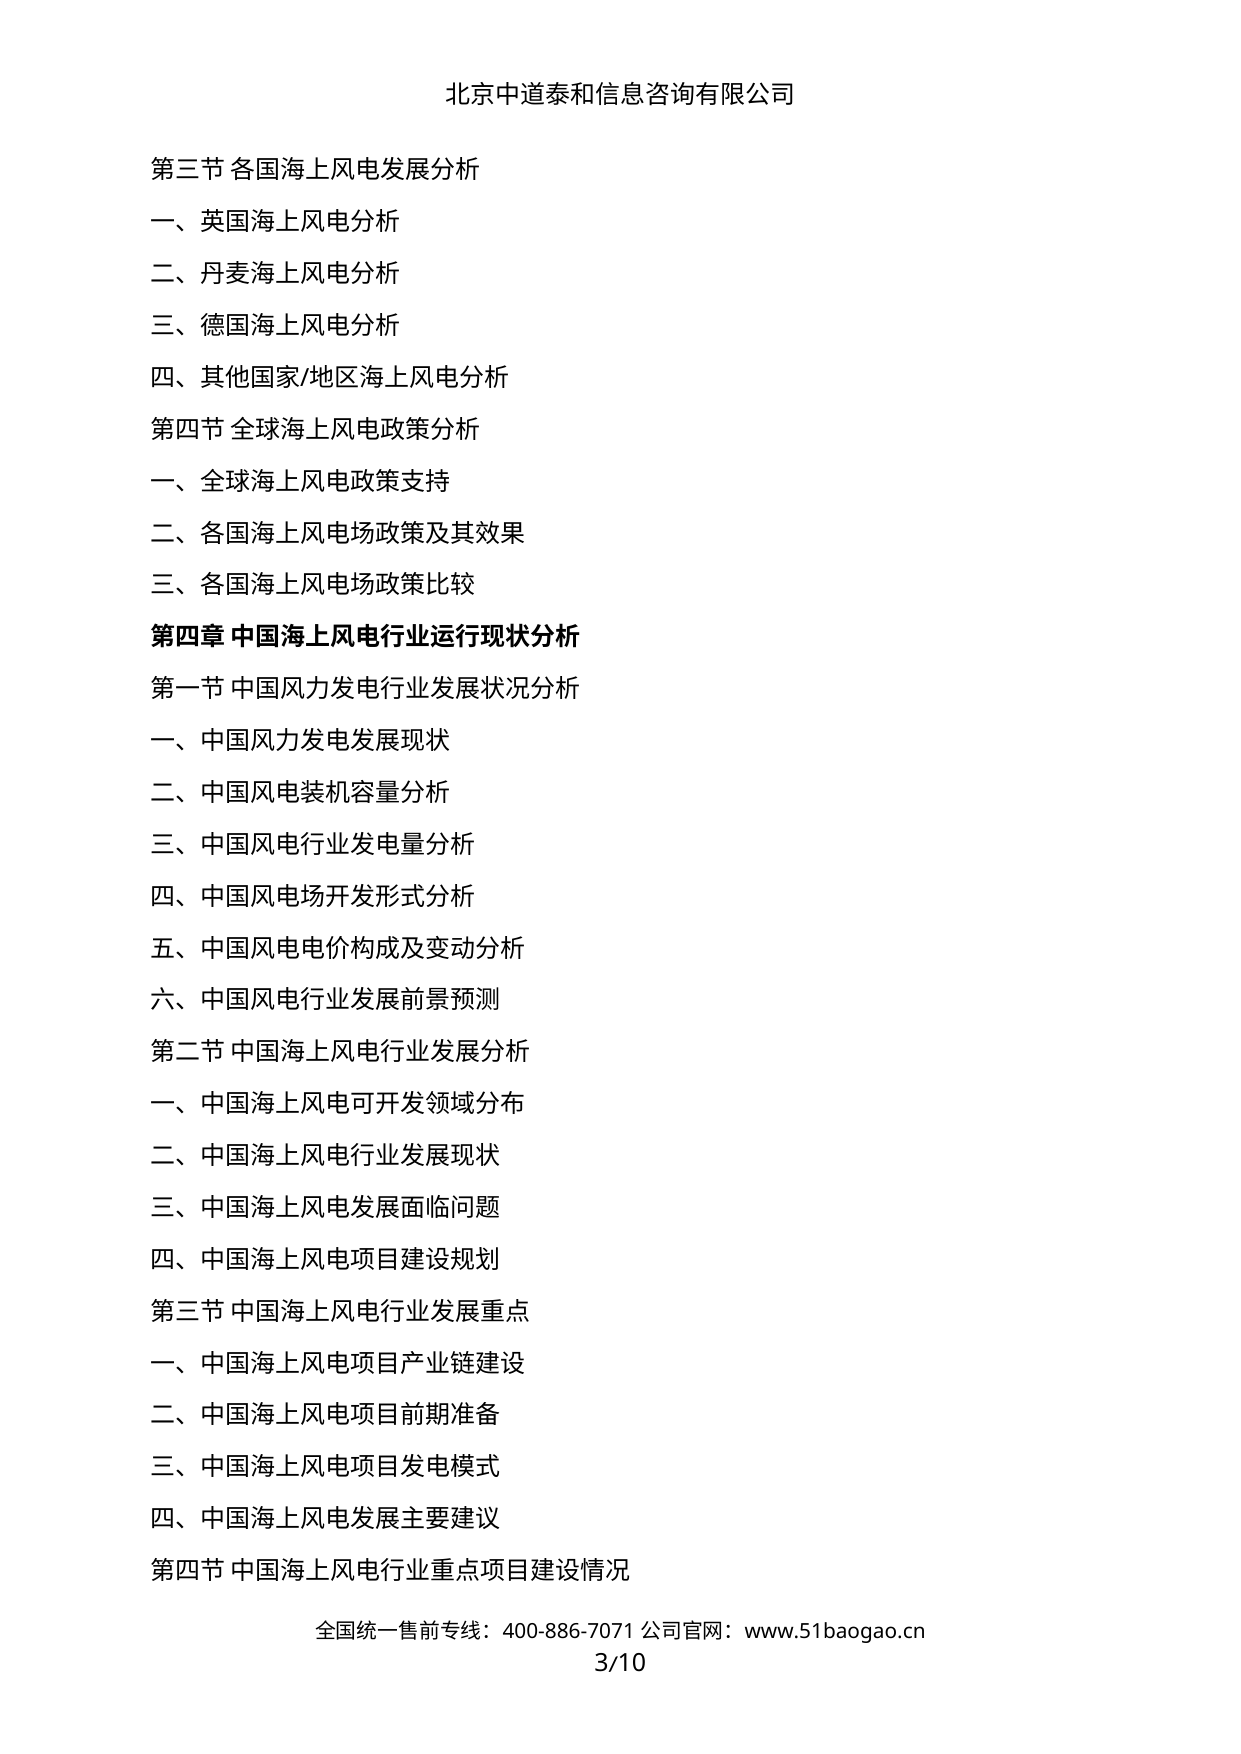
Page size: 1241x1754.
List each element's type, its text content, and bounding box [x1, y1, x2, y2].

text 第四节 中国海上风电行业重点项目建设情况 [150, 1551, 1090, 1587]
text 一、中国海上风电项目产业链建设 [150, 1343, 1090, 1379]
text 四、中国海上风电项目建设规划 [150, 1239, 1090, 1276]
text 第二节 中国海上风电行业发展分析 [150, 1032, 1090, 1068]
text 五、中国风电电价构成及变动分析 [150, 928, 1090, 964]
text 一、中国海上风电可开发领域分布 [150, 1084, 1090, 1120]
text 第三节 各国海上风电发展分析 [150, 150, 1090, 186]
text 三、中国风电行业发电量分析 [150, 824, 1090, 861]
text 四、其他国家/地区海上风电分析 [150, 357, 1090, 394]
text 三、中国海上风电项目发电模式 [150, 1447, 1090, 1483]
text 一、中国风力发电发展现状 [150, 721, 1090, 757]
text 三、德国海上风电分析 [150, 306, 1090, 342]
text 第四节 全球海上风电政策分析 [150, 409, 1090, 446]
text 四、中国风电场开发形式分析 [150, 876, 1090, 912]
text 一、全球海上风电政策支持 [150, 461, 1090, 497]
text 一、英国海上风电分析 [150, 202, 1090, 238]
text 三、各国海上风电场政策比较 [150, 565, 1090, 601]
text 三、中国海上风电发展面临问题 [150, 1187, 1090, 1224]
text 四、中国海上风电发展主要建议 [150, 1499, 1090, 1535]
text 二、各国海上风电场政策及其效果 [150, 513, 1090, 549]
text 二、中国海上风电行业发展现状 [150, 1136, 1090, 1172]
text 第三节 中国海上风电行业发展重点 [150, 1291, 1090, 1327]
text 二、中国海上风电项目前期准备 [150, 1395, 1090, 1431]
text 六、中国风电行业发展前景预测 [150, 980, 1090, 1016]
text 二、中国风电装机容量分析 [150, 772, 1090, 809]
text 第一节 中国风力发电行业发展状况分析 [150, 669, 1090, 705]
text 第四章 中国海上风电行业运行现状分析 [150, 617, 1090, 653]
text 二、丹麦海上风电分析 [150, 254, 1090, 290]
